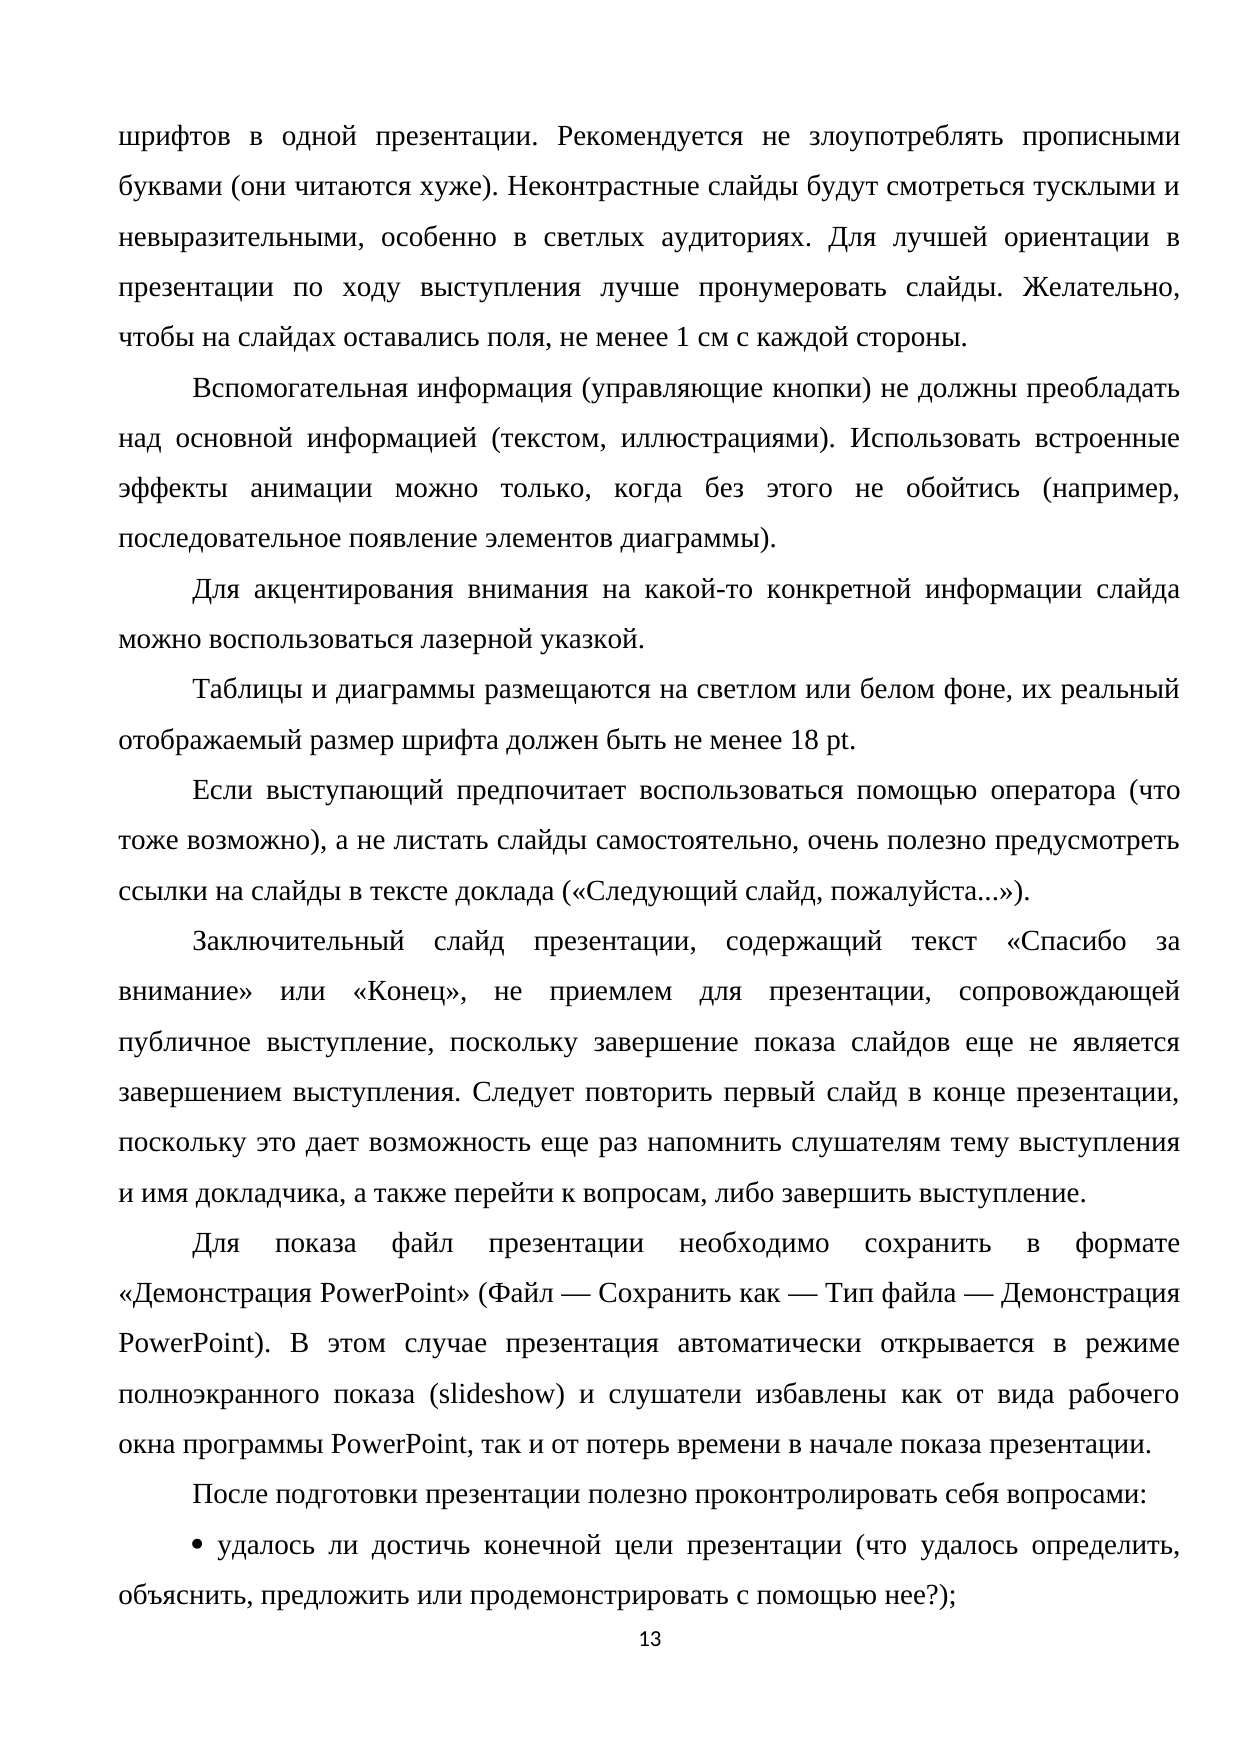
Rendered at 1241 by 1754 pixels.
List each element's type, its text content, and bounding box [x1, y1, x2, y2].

text Для показа файл презентации необходимо сохранить в формате «Демонстрация PowerPоint» (Файл — Сохранить как — Тип файла — Демонстрация PowerPоint). В этом случае презентация автоматически открывается в режиме полноэкранного показа (slideshow) и слушатели избавлены как от вида рабочего окна программы PowerPoint, так и от потерь времени в начале показа презентации. [118, 1225, 1181, 1460]
text Таблицы и диаграммы размещаются на светлом или белом фоне, их реальный отображаемый размер шрифта должен быть не менее 18 pt. [118, 672, 1181, 755]
text Если выступающий предпочитает воспользоваться помощью оператора (что тоже возможно), а не листать слайды самостоятельно, очень полезно предусмотреть ссылки на слайды в тексте доклада («Следующий слайд, пожалуйста...»). [118, 772, 1181, 906]
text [118, 118, 1181, 353]
text Для акцентирования внимания на какой-то конкретной информации слайда можно воспользоваться лазерной указкой. [118, 571, 1181, 655]
text Заключительный слайд презентации, содержащий текст «Спасибо за внимание» или «Конец», не приемлем для презентации, сопровождающей публичное выступление, поскольку завершение показа слайдов еще не является завершением выступления. Следует повторить первый слайд в конце презентации, поскольку это дает возможность еще раз напомнить слушателям тему выступления и имя докладчика, а также перейти к вопросам, либо завершить выступление. [118, 923, 1181, 1208]
text Вспомогательная информация (управляющие кнопки) не должны преобладать над основной информацией (текстом, иллюстрациями). Использовать встроенные эффекты анимации можно только, когда без этого не обойтись (например, последовательное появление элементов диаграммы). [118, 370, 1181, 554]
text удалось ли достичь конечной цели презентации (что удалось определить, объяснить, предложить или продемонстрировать с помощью нее?); [118, 1527, 1181, 1611]
text После подготовки презентации полезно проконтролировать себя вопросами: [118, 1477, 1181, 1510]
